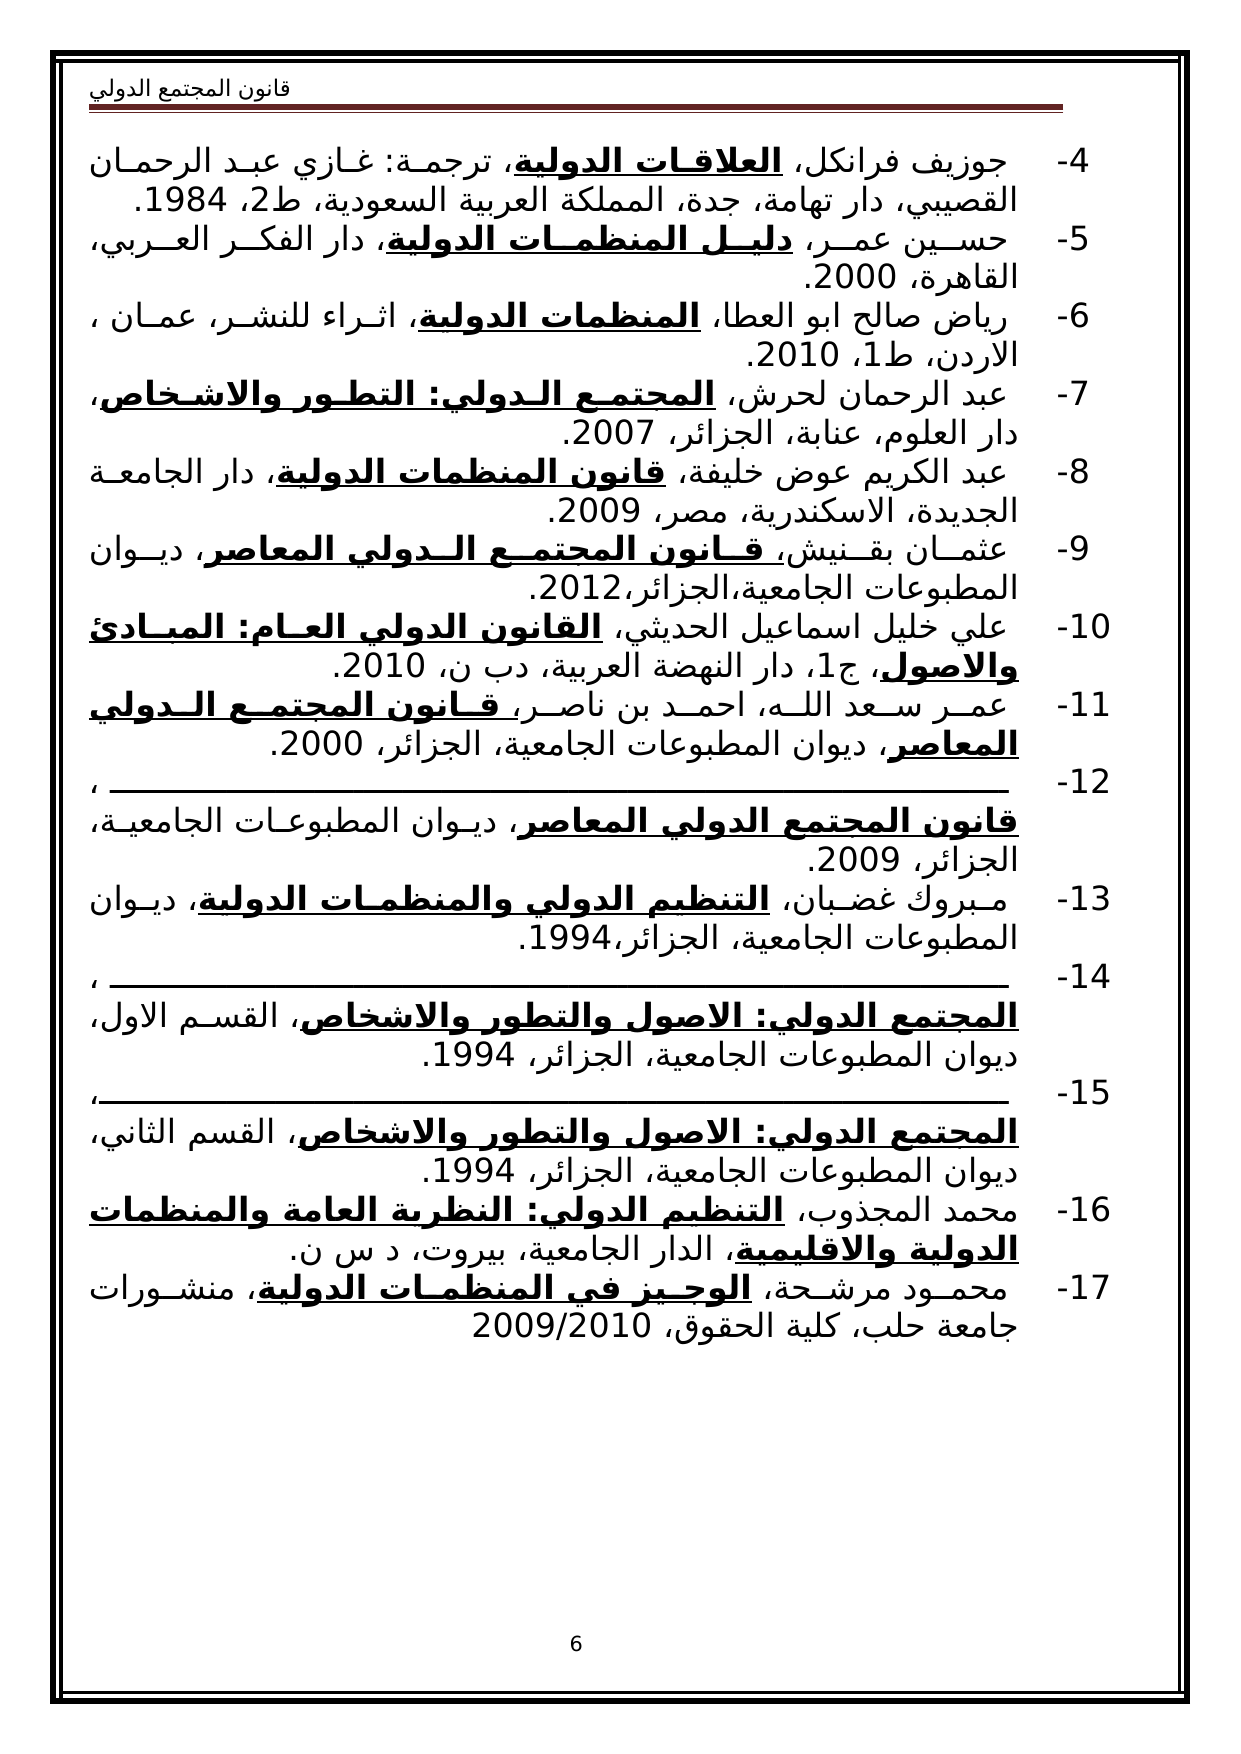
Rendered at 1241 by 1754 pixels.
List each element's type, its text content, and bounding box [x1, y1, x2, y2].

list محمد المجذوب، التنظيم الدولي: النظرية العامة والمنظمات الدولية والاقليمية، الدار الجامعية، بيروت، د س ن. [89, 1190, 1057, 1268]
list عثمان بقنيش، قانون المجتمع الدولي المعاصر، ديوان المطبوعات الجامعية،الجزائر،2012. [89, 530, 1057, 608]
list عبد الكريم عوض خليفة، قانون المنظمات الدولية، دار الجامعة الجديدة، الاسكندرية، مصر، 2009. [89, 452, 1057, 530]
list عمر سعد الله، احمد بن ناصر، قانون المجتمع الدولي المعاصر، ديوان المطبوعات الجامعية، الجزائر، 2000. [89, 685, 1057, 763]
list محمود مرشحة، الوجيز في المنظمات الدولية، منشورات جامعة حلب، كلية الحقوق، 2009/2010 [89, 1268, 1057, 1346]
list مبروك غضبان، التنظيم الدولي والمنظمات الدولية، ديوان المطبوعات الجامعية، الجزائر،1994. [89, 879, 1057, 957]
list عبد الرحمان لحرش، المجتمع الدولي: التطور والاشخاص، دار العلوم، عنابة، الجزائر، 2007. [89, 374, 1057, 452]
list رياض صالح ابو العطا، المنظمات الدولية، اثراء للنشر، عمان ، الاردن، ط1، 2010. [89, 297, 1057, 374]
list حسين عمر، دليل المنظمات الدولية، دار الفكر العربي، القاهرة، 2000. [89, 219, 1057, 297]
list ـــــــــــــــــــــــــــــــــــــــــــــــــــــــــــــــــــــــــــــــــــ ، المجتمع الدولي: الاصول والتطور والاشخاص، القسم الاول، ديوان المطبوعات الجامعية، الجزائر، 1994. [89, 957, 1057, 1074]
list ـــــــــــــــــــــــــــــــــــــــــــــــــــــــــــــــــــــــــــــــــــ ، قانون المجتمع الدولي المعاصر، ديوان المطبوعات الجامعية، الجزائر، 2009. [89, 763, 1057, 879]
list ـــــــــــــــــــــــــــــــــــــــــــــــــــــــــــــــــــــــــــــــــــ، المجتمع الدولي: الاصول والتطور والاشخاص، القسم الثاني، ديوان المطبوعات الجامعية، الجزائر، 1994. [89, 1074, 1057, 1190]
list علي خليل اسماعيل الحديثي، القانون الدولي العام: المبادئ والاصول، ج1، دار النهضة العربية، دب ن، 2010. [89, 608, 1057, 685]
list جوزيف فرانكل، العلاقات الدولية، ترجمة: غازي عبد الرحمان القصيبي، دار تهامة، جدة، المملكة العربية السعودية، ط2، 1984. [89, 141, 1057, 219]
